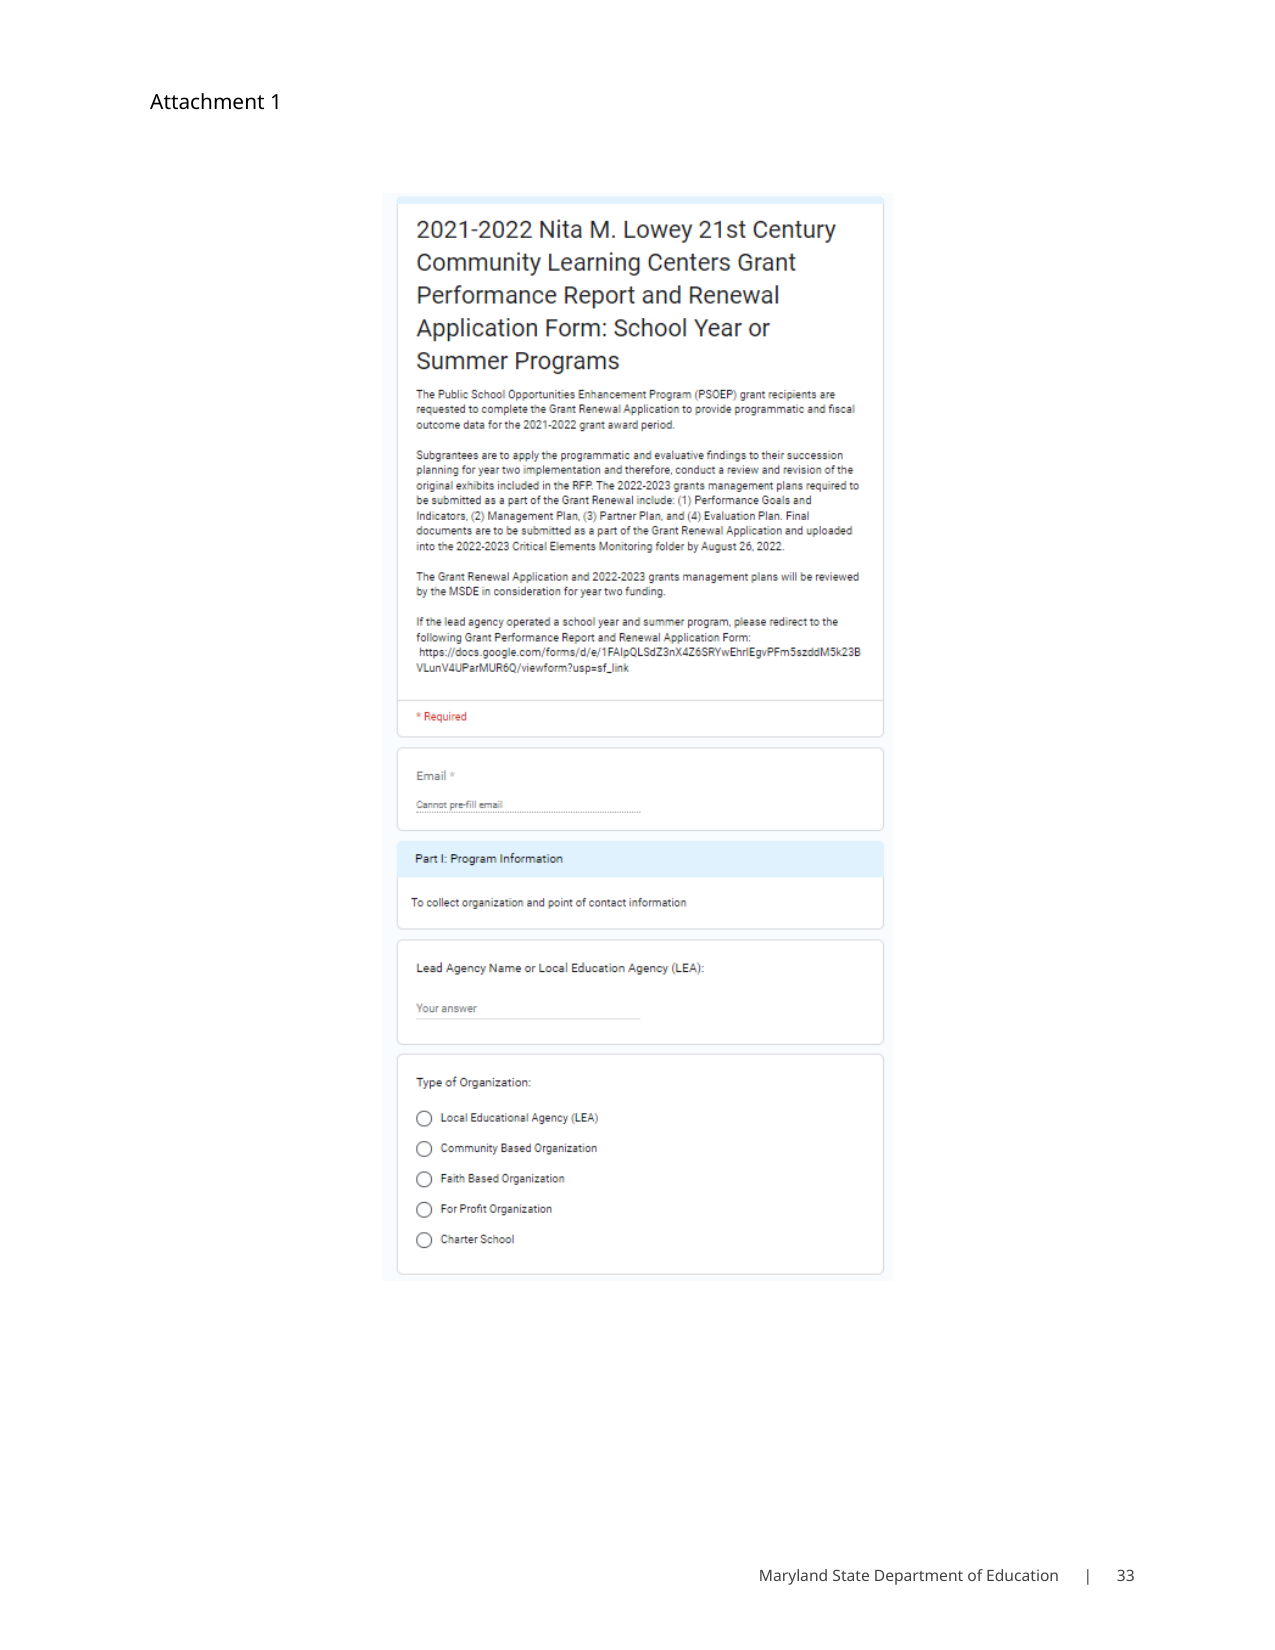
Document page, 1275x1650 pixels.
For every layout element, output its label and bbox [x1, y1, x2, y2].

picture [382, 193, 894, 1281]
